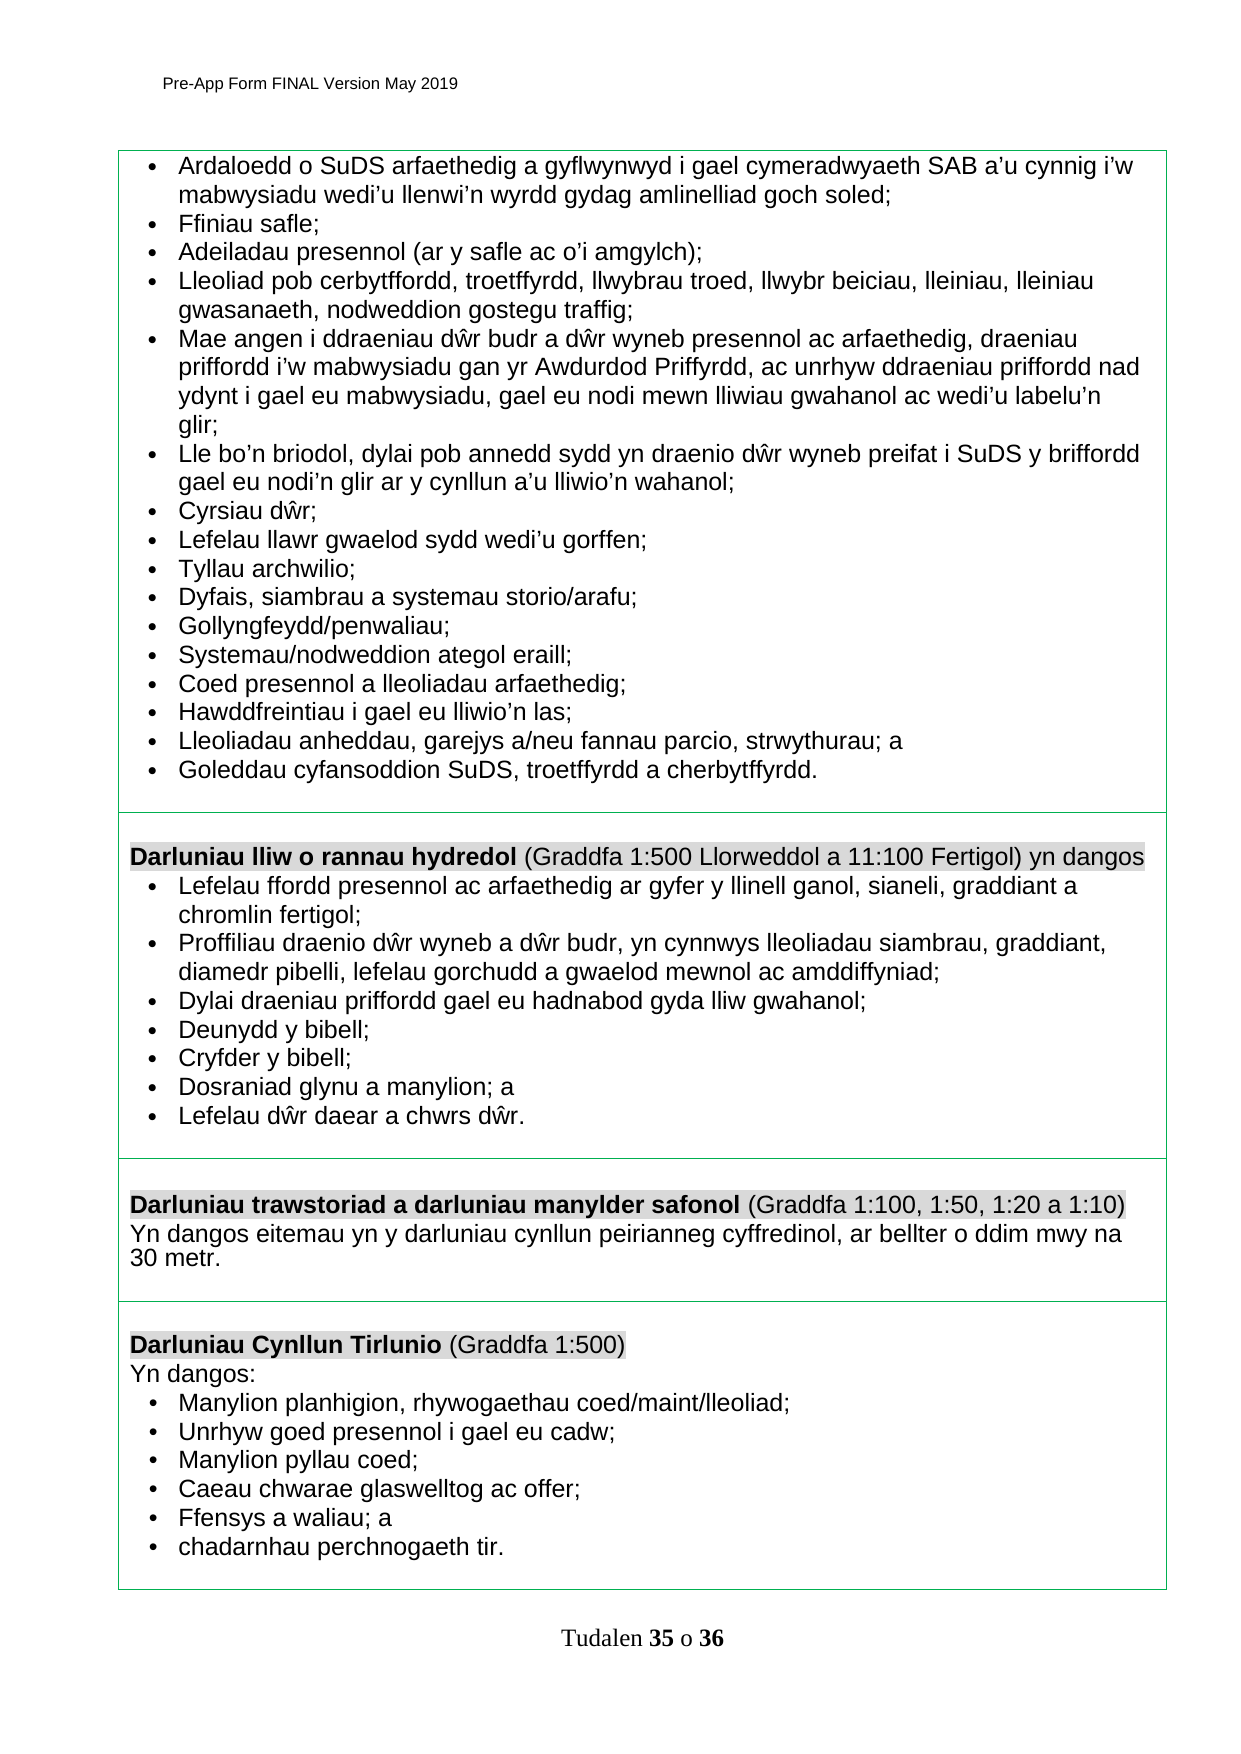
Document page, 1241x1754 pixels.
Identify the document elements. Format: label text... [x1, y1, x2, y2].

table_cell Darluniau trawstoriad a darluniau manylder safonol (Graddfa 1:100, 1:50, 1:20 a 1:10) Yn dangos eitemau yn y darluniau cynllun peirianneg cyffredinol, ar bellter o ddim mwy na 30 metr. [119, 1159, 1166, 1301]
table_cell Darluniau lliw o rannau hydredol (Graddfa 1:500 Llorweddol a 11:100 Fertigol) yn dangos Lefelau ffordd presennol ac arfaethedig ar gyfer y llinell ganol, sianeli, graddiant a chromlin fertigol; Proffiliau draenio dŵr wyneb a dŵr budr, yn cynnwys lleoliadau siambrau, graddiant, diamedr pibelli, lefelau gorchudd a gwaelod mewnol ac amddiffyniad; Dylai draeniau priffordd gael eu hadnabod gyda lliw gwahanol; Deunydd y bibell; Cryfder y bibell; Dosraniad glynu a manylion; a Lefelau dŵr daear a chwrs dŵr. [119, 813, 1166, 1158]
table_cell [119, 151, 1166, 812]
table_cell Darluniau Cynllun Tirlunio (Graddfa 1:500) Yn dangos: Manylion planhigion, rhywogaethau coed/maint/lleoliad; Unrhyw goed presennol i gael eu cadw; Manylion pyllau coed; Caeau chwarae glaswelltog ac offer; Ffensys a waliau; a chadarnhau perchnogaeth tir. [119, 1302, 1166, 1589]
